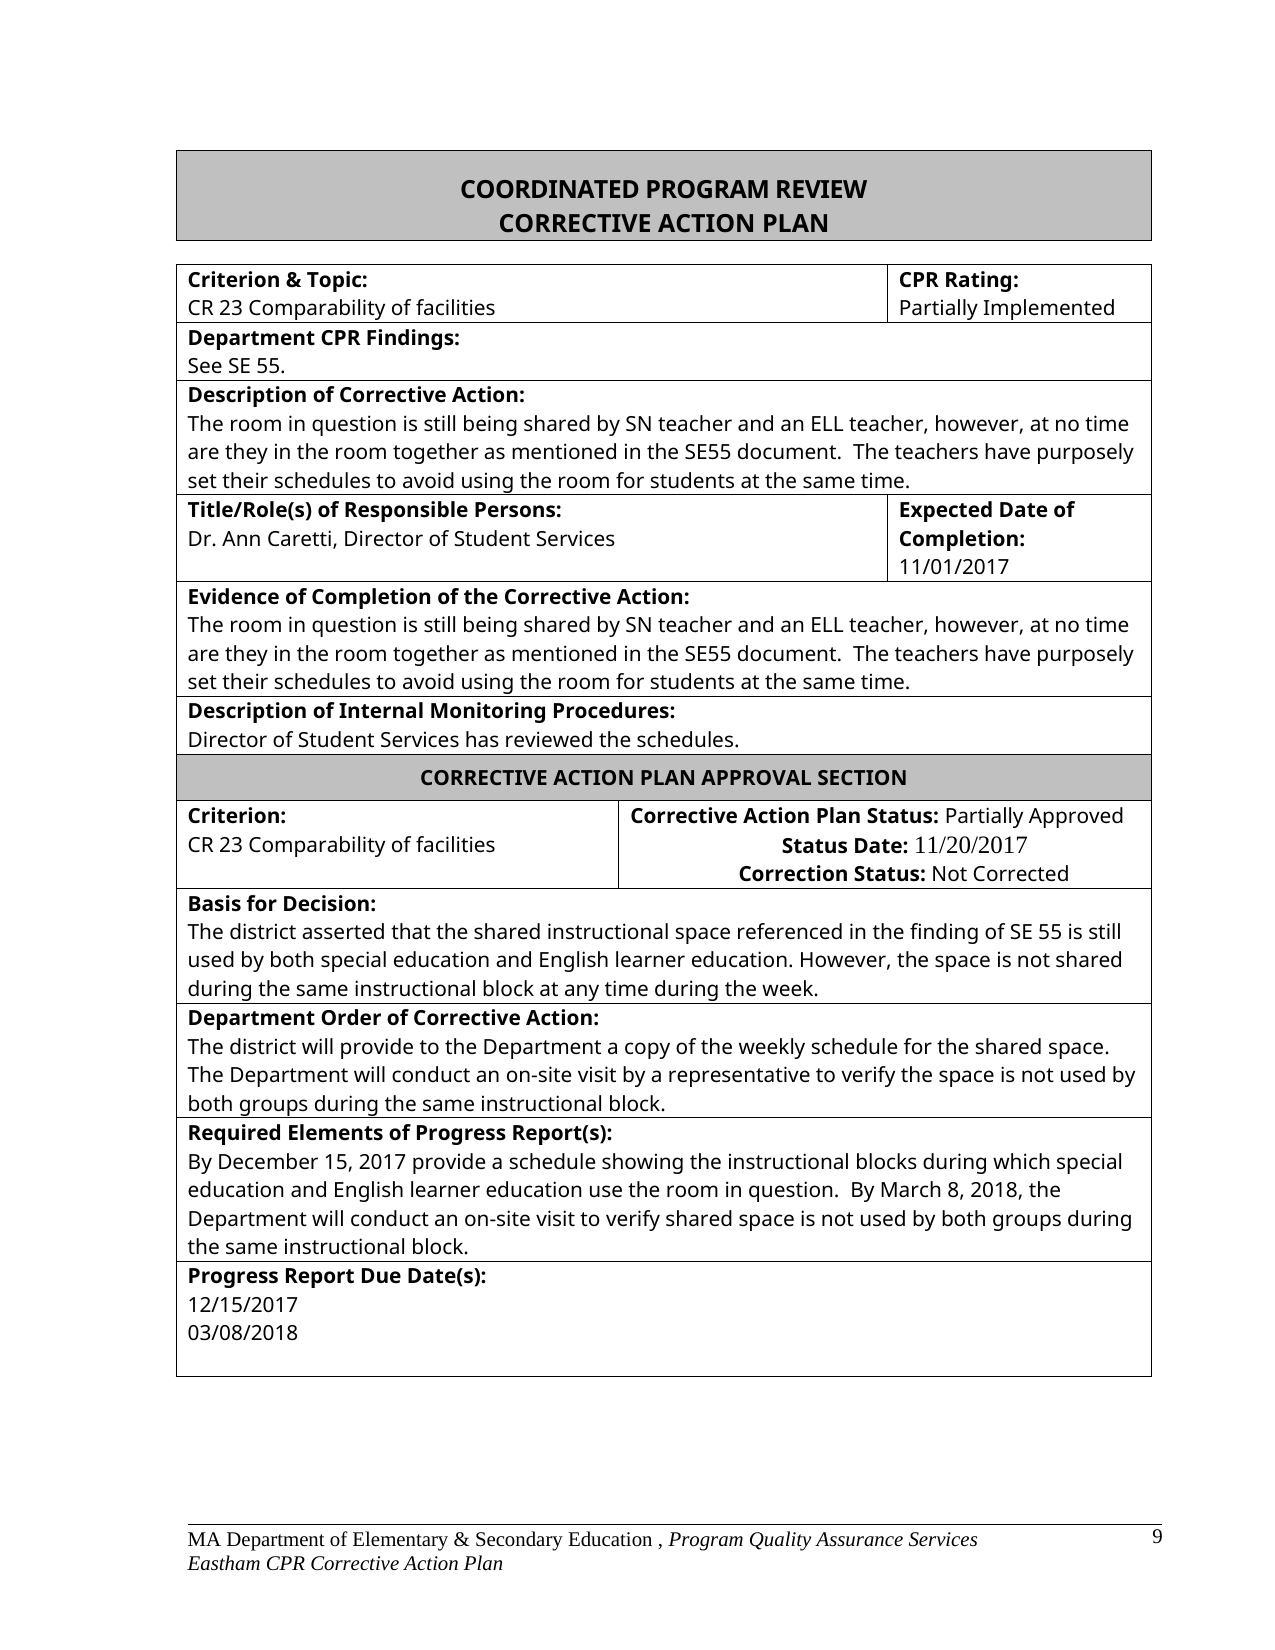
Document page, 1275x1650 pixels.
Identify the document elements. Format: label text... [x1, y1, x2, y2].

table_cell Required Elements of Progress Report(s): By December 15, 2017 provide a schedule showing the instructional blocks during which special education and English learner education use the room in question. By March 8, 2018, the Department will conduct an on-site visit to verify shared space is not used by both groups during the same instructional block. [177, 1118, 1151, 1261]
table_cell Description of Internal Monitoring Procedures: Director of Student Services has reviewed the schedules. [177, 697, 1151, 753]
table_cell Corrective Action Plan Status: Partially Approved Status Date: 11/20/2017 Correction Status: Not Corrected [619, 801, 1151, 888]
table_cell Criterion: CR 23 Comparability of facilities [177, 801, 618, 888]
table_header Criterion & Topic: CR 23 Comparability of facilities [177, 265, 887, 322]
table_cell Basis for Decision: The district asserted that the shared instructional space referenced in the finding of SE 55 is still used by both special education and English learner education. However, the space is not shared during the same instructional block at any time during the week. [177, 889, 1151, 1002]
table_cell Evidence of Completion of the Corrective Action: The room in question is still being shared by SN teacher and an ELL teacher, however, at no time are they in the room together as mentioned in the SE55 document. The teachers have purposely set their schedules to avoid using the room for students at the same time. [177, 582, 1151, 696]
table_cell Description of Corrective Action: The room in question is still being shared by SN teacher and an ELL teacher, however, at no time are they in the room together as mentioned in the SE55 document. The teachers have purposely set their schedules to avoid using the room for students at the same time. [177, 381, 1151, 494]
table_cell Title/Role(s) of Responsible Persons: Dr. Ann Caretti, Director of Student Services [177, 495, 887, 581]
table_header COORDINATED PROGRAM REVIEW CORRECTIVE ACTION PLAN [177, 151, 1151, 240]
table_cell Expected Date of Completion: 11/01/2017 [888, 495, 1151, 581]
table_header CPR Rating: Partially Implemented [888, 265, 1151, 322]
table_cell Progress Report Due Date(s): 12/15/2017 03/08/2018 [177, 1262, 1151, 1376]
table_cell CORRECTIVE ACTION PLAN APPROVAL SECTION [177, 755, 1151, 800]
table_cell Department Order of Corrective Action: The district will provide to the Department a copy of the weekly schedule for the shared space. The Department will conduct an on-site visit by a representative to verify the space is not used by both groups during the same instructional block. [177, 1004, 1151, 1117]
table_cell Department CPR Findings: See SE 55. [177, 323, 1151, 379]
